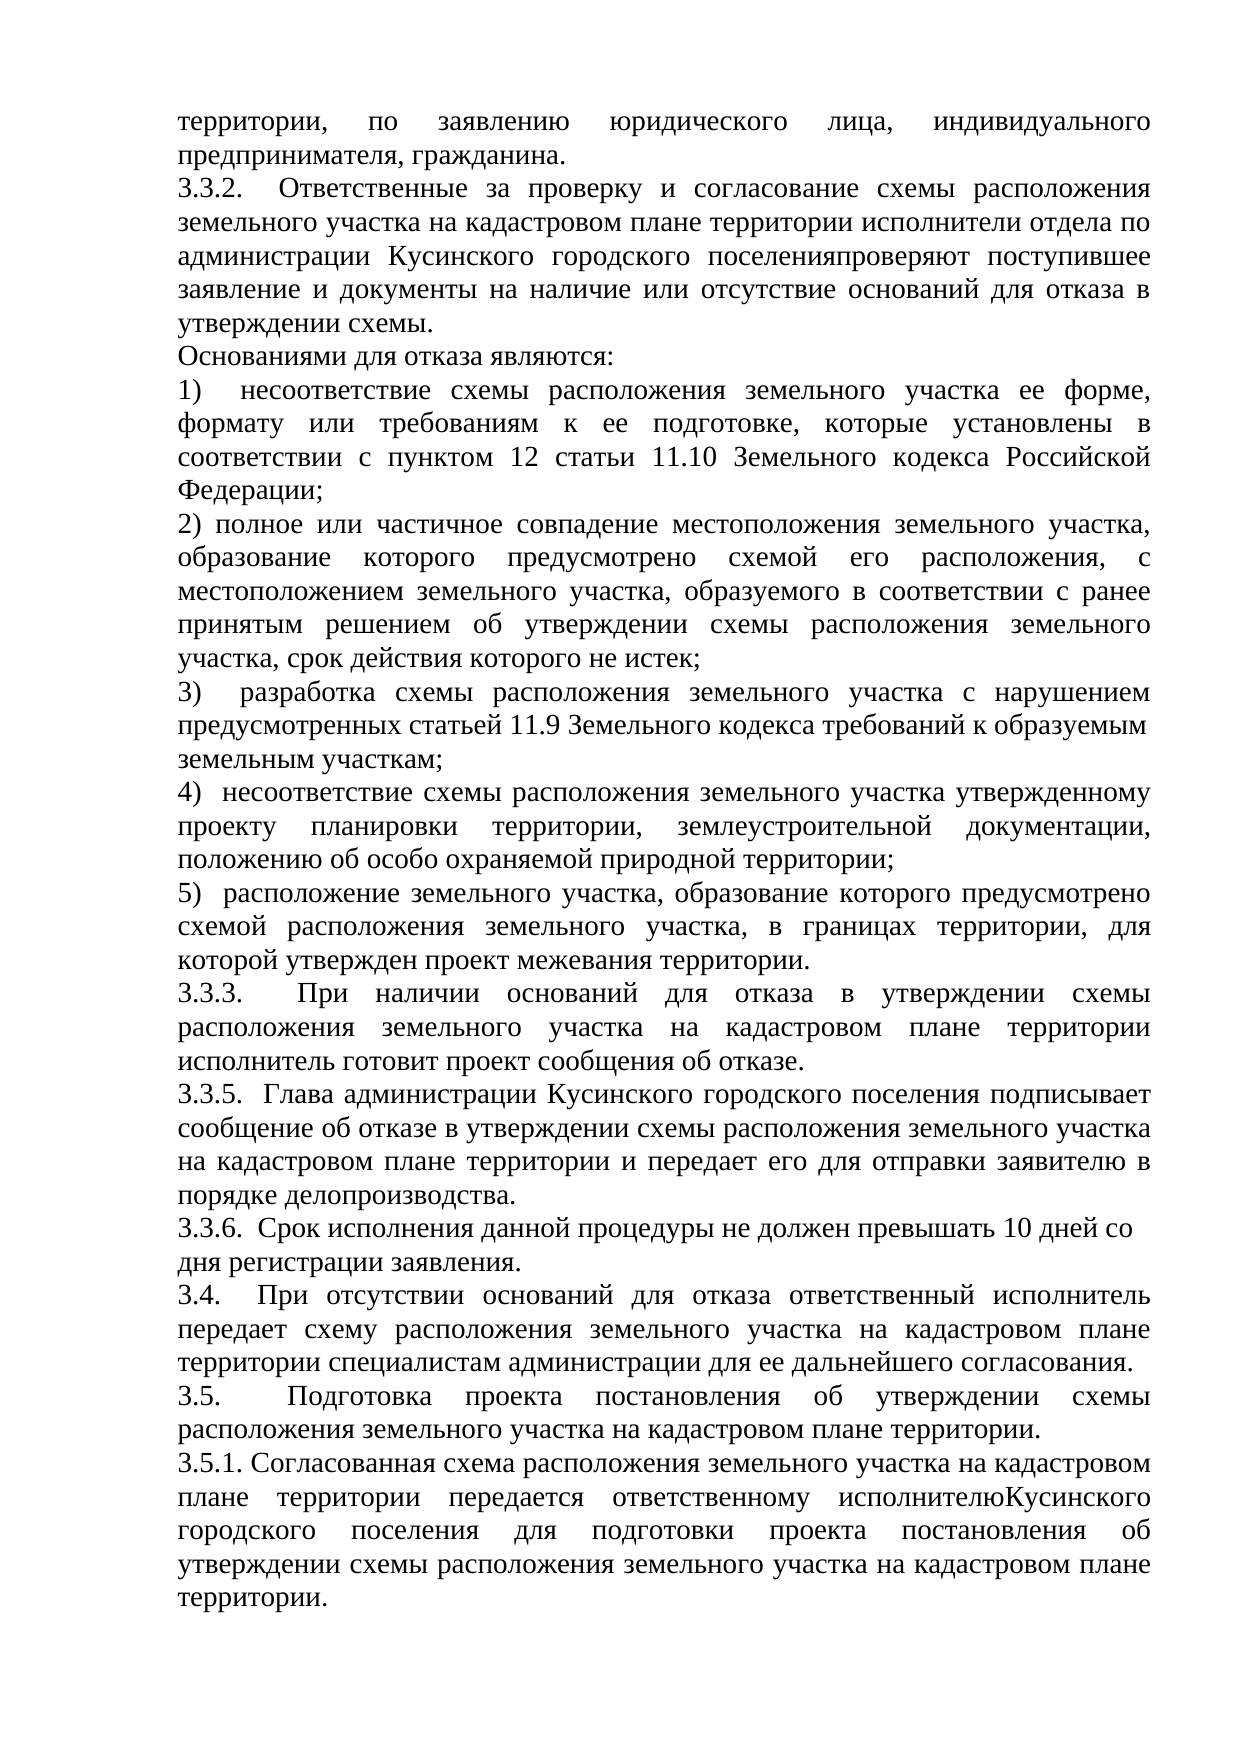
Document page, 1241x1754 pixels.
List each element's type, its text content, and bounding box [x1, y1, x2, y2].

text 3.3.3. При наличии оснований для отказа в утверждении схемы расположения земельного участка на кадастровом плане территории исполнитель готовит проект сообщения об отказе. [177, 976, 1152, 1076]
text 3) разработка схемы расположения земельного участка с нарушением предусмотренных статьей 11.9 Земельного кодекса требований к образуемым [177, 674, 1152, 741]
text Основаниями для отказа являются: [177, 338, 1152, 372]
text земельным участкам; [177, 741, 1152, 774]
text 3.3.6. Срок исполнения данной процедуры не должен превышать 10 дней со [177, 1210, 1152, 1244]
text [177, 103, 1152, 171]
text 4) несоответствие схемы расположения земельного участка утвержденному проекту планировки территории, землеустроительной документации, положению об особо охраняемой природной территории; [177, 774, 1152, 875]
text 3.3.5. Глава администрации Кусинского городского поселения подписывает сообщение об отказе в утверждении схемы расположения земельного участка на кадастровом плане территории и передает его для отправки заявителю в порядке делопроизводства. [177, 1076, 1152, 1210]
text дня регистрации заявления. [177, 1244, 1152, 1277]
text 1) несоответствие схемы расположения земельного участка ее форме, формату или требованиям к ее подготовке, которые установлены в соответствии с пунктом 12 статьи 11.10 Земельного кодекса Российской Федерации; [177, 372, 1152, 506]
text 3.5.1. Согласованная схема расположения земельного участка на кадастровом плане территории передается ответственному исполнителюКусинского городского поселения для подготовки проекта постановления об утверждении схемы расположения земельного участка на кадастровом плане территории. [177, 1445, 1152, 1613]
text 3.3.2. Ответственные за проверку и согласование схемы расположения земельного участка на кадастровом плане территории исполнители отдела по администрации Кусинского городского поселенияпроверяют поступившее заявление и документы на наличие или отсутствие оснований для отказа в утверждении схемы. [177, 171, 1152, 338]
text 3.5. Подготовка проекта постановления об утверждении схемы расположения земельного участка на кадастровом плане территории. [177, 1378, 1152, 1445]
text 2) полное или частичное совпадение местоположения земельного участка, образование которого предусмотрено схемой его расположения, с местоположением земельного участка, образуемого в соответствии с ранее принятым решением об утверждении схемы расположения земельного участка, срок действия которого не истек; [177, 506, 1152, 674]
text 3.4. При отсутствии оснований для отказа ответственный исполнитель передает схему расположения земельного участка на кадастровом плане территории специалистам администрации для ее дальнейшего согласования. [177, 1277, 1152, 1378]
text 5) расположение земельного участка, образование которого предусмотрено схемой расположения земельного участка, в границах территории, для которой утвержден проект межевания территории. [177, 875, 1152, 976]
